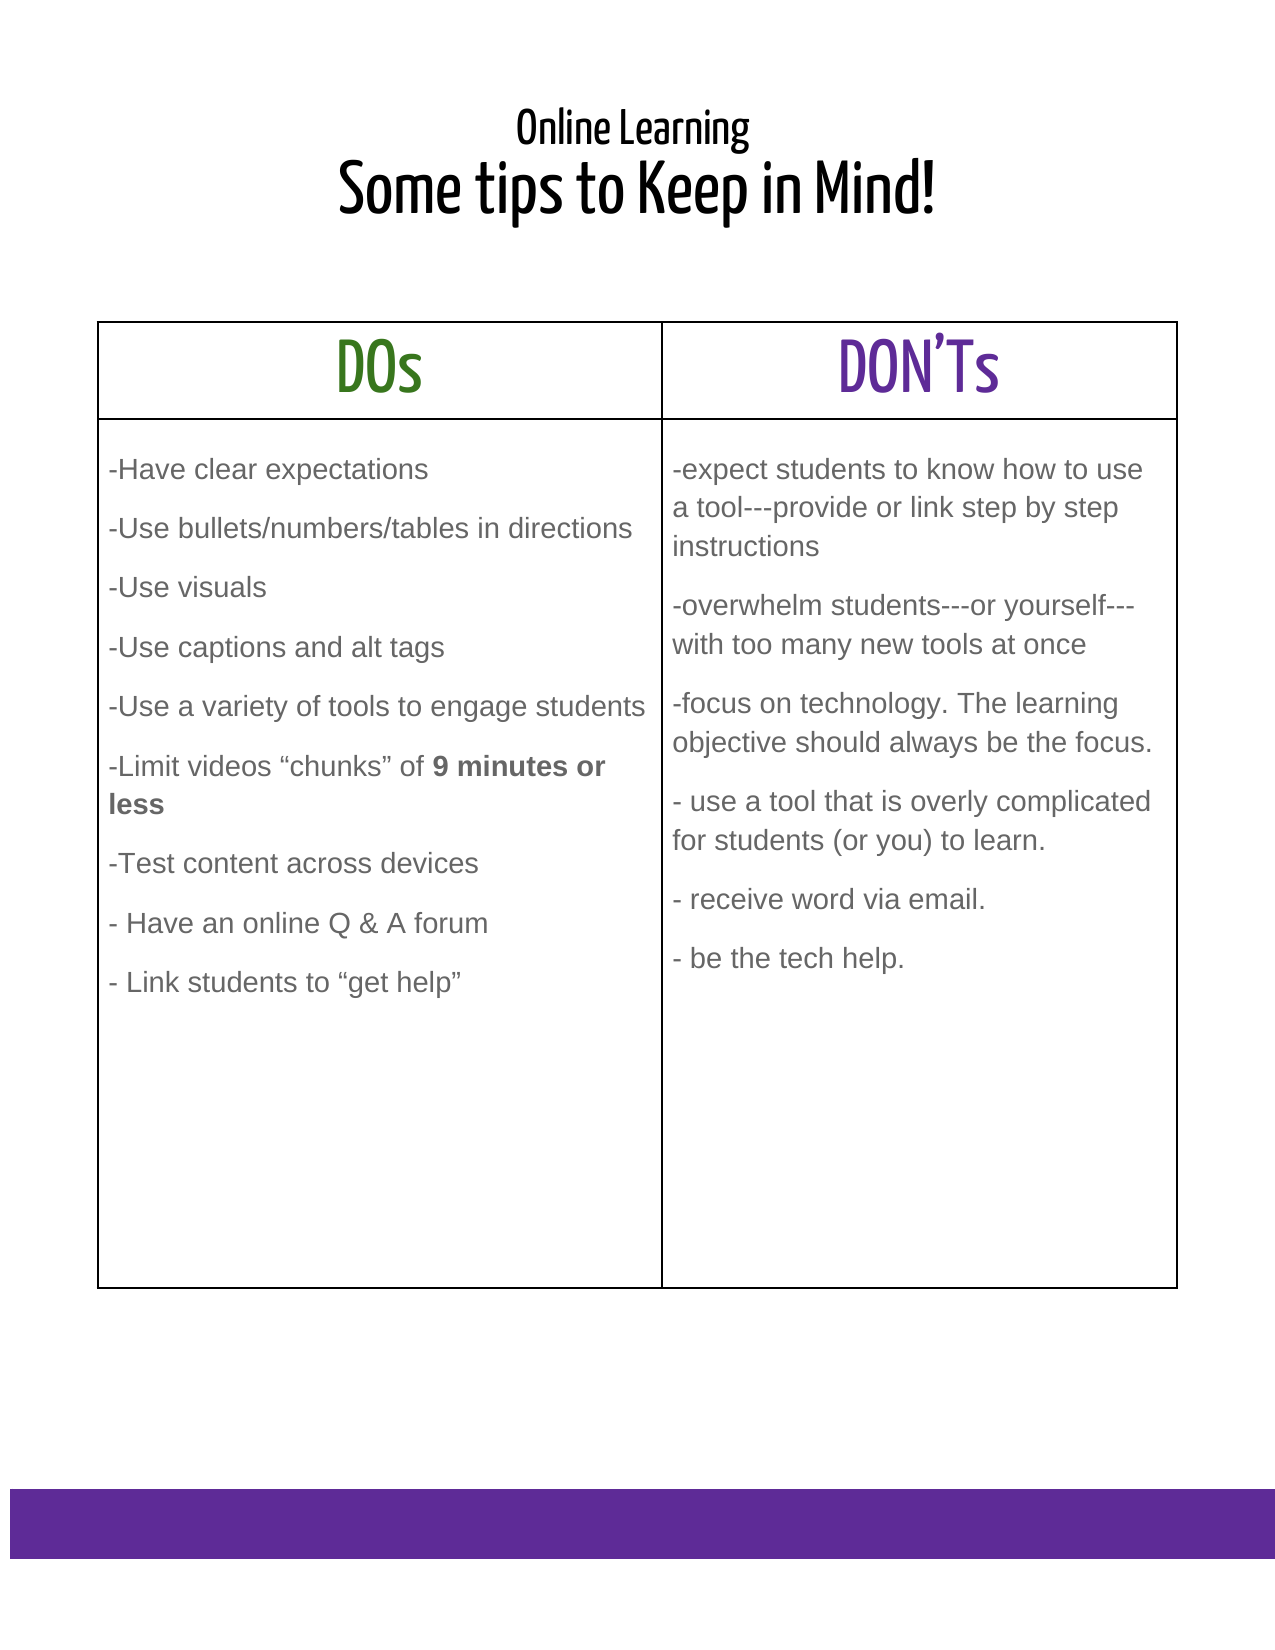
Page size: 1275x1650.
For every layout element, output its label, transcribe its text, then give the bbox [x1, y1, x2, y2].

title Online Learning Some tips to Keep in Mind! [148, 105, 1127, 229]
table_header DOs [99, 323, 661, 418]
table_cell -expect students to know how to use a tool---provide or link step by step instructions -overwhelm students---or yourself---with too many new tools at once -focus on technology. The learning objective should always be the focus. - use a tool that is overly complicated for students (or you) to learn. - receive word via email. - be the tech help. [663, 420, 1176, 1287]
table_header DON’Ts [663, 323, 1176, 418]
table_cell -Have clear expectations -Use bullets/numbers/tables in directions -Use visuals -Use captions and alt tags -Use a variety of tools to engage students -Limit videos “chunks” of 9 minutes or less -Test content across devices - Have an online Q & A forum - Link students to “get help” [99, 420, 661, 1287]
